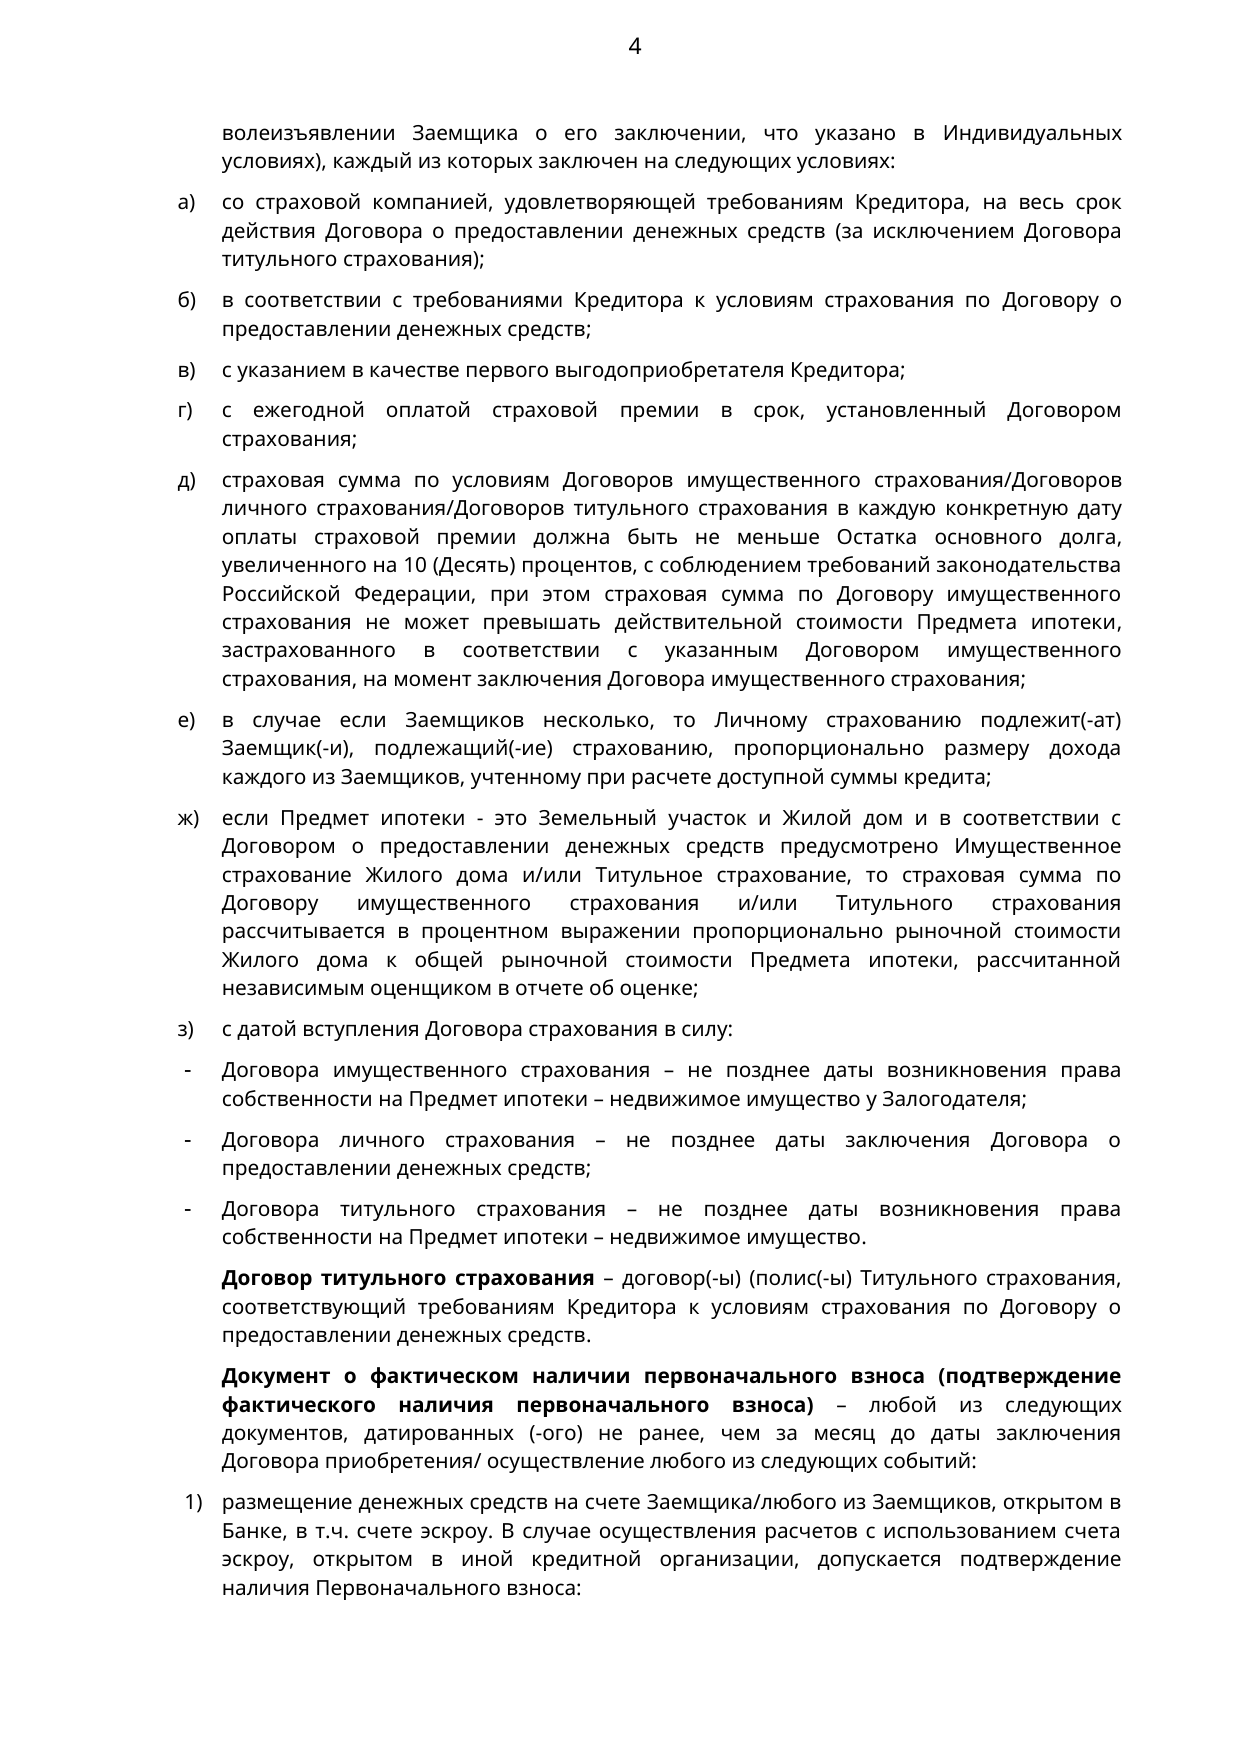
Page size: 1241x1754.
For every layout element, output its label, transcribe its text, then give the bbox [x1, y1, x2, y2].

list со страховой компанией, удовлетворяющей требованиям Кредитора, на весь срок действия Договора о предоставлении денежных средств (за исключением Договора титульного страхования); [177, 187, 1122, 273]
list в случае если Заемщиков несколько, то Личному страхованию подлежит(-ат) Заемщик(-и), подлежащий(-ие) страхованию, пропорционально размеру дохода каждого из Заемщиков, учтенному при расчете доступной суммы кредита; [177, 705, 1122, 790]
list если Предмет ипотеки - это Земельный участок и Жилой дом и в соответствии с Договором о предоставлении денежных средств предусмотрено Имущественное страхование Жилого дома и/или Титульное страхование, то страховая сумма по Договору имущественного страхования и/или Титульного страхования рассчитывается в процентном выражении пропорционально рыночной стоимости Жилого дома к общей рыночной стоимости Предмета ипотеки, рассчитанной независимым оценщиком в отчете об оценке; [177, 803, 1122, 1002]
list Договора имущественного страхования – не позднее даты возникновения права собственности на Предмет ипотеки – недвижимое имущество у Залогодателя; [184, 1055, 1122, 1112]
list Договора титульного страхования – не позднее даты возникновения права собственности на Предмет ипотеки – недвижимое имущество. [184, 1194, 1122, 1251]
list размещение денежных средств на счете Заемщика/любого из Заемщиков, открытом в Банке, в т.ч. счете эскроу. В случае осуществления расчетов с использованием счета эскроу, открытом в иной кредитной организации, допускается подтверждение наличия Первоначального взноса: [184, 1487, 1122, 1601]
list с указанием в качестве первого выгодоприобретателя Кредитора; [177, 355, 1122, 383]
list с ежегодной оплатой страховой премии в срок, установленный Договором страхования; [177, 396, 1122, 452]
list Договора личного страхования – не позднее даты заключения Договора о предоставлении денежных средств; [184, 1125, 1122, 1182]
list с датой вступления Договора страхования в силу: [177, 1014, 1122, 1043]
list страховая сумма по условиям Договоров имущественного страхования/Договоров личного страхования/Договоров титульного страхования в каждую конкретную дату оплаты страховой премии должна быть не меньше Остатка основного долга, увеличенного на 10 (Десять) процентов, с соблюдением требований законодательства Российской Федерации, при этом страховая сумма по Договору имущественного страхования не может превышать действительной стоимости Предмета ипотеки, застрахованного в соответствии с указанным Договором имущественного страхования, на момент заключения Договора имущественного страхования; [177, 465, 1122, 692]
list Договор титульного страхования – договор(-ы) (полис(-ы) Титульного страхования, соответствующий требованиям Кредитора к условиям страхования по Договору о предоставлении денежных средств. [222, 1263, 1122, 1349]
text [222, 118, 1122, 175]
text Документ о фактическом наличии первоначального взноса (подтверждение фактического наличия первоначального взноса) – любой из следующих документов, датированных (-ого) не ранее, чем за месяц до даты заключения Договора приобретения/ осуществление любого из следующих событий: [222, 1361, 1122, 1475]
list в соответствии с требованиями Кредитора к условиям страхования по Договору о предоставлении денежных средств; [177, 285, 1122, 342]
